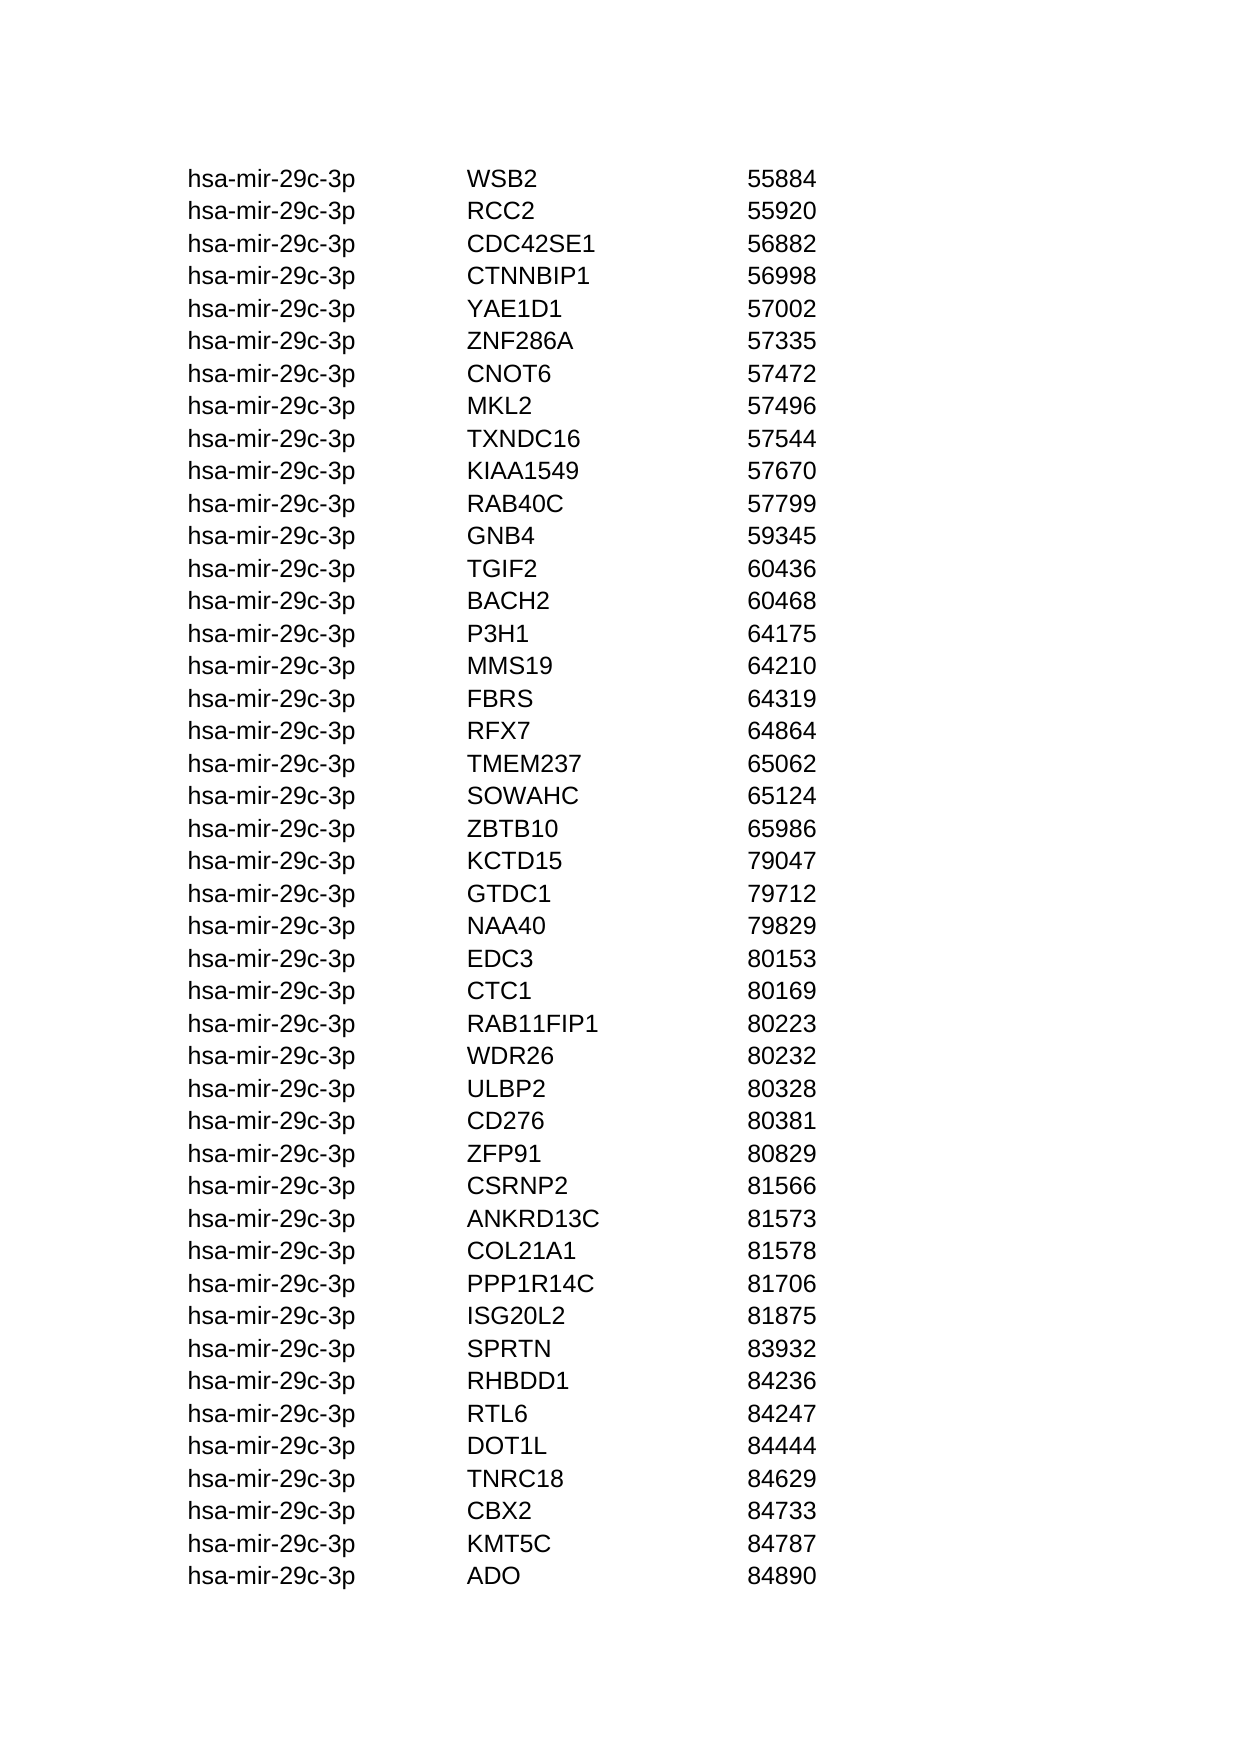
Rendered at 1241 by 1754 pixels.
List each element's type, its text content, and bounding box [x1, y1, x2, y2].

table_cell hsa-mir-29c-3p [176, 617, 455, 649]
table_cell ANKRD13C [455, 1202, 736, 1234]
table_cell 57670 [736, 455, 1046, 487]
table_cell 64210 [736, 650, 1046, 682]
table_cell RTL6 [455, 1397, 736, 1429]
table_cell hsa-mir-29c-3p [176, 422, 455, 454]
table_cell hsa-mir-29c-3p [176, 1137, 455, 1169]
table_cell 80328 [736, 1072, 1046, 1104]
table_cell hsa-mir-29c-3p [176, 1170, 455, 1202]
table_cell GNB4 [455, 520, 736, 552]
table_cell hsa-mir-29c-3p [176, 1007, 455, 1039]
table_cell 81578 [736, 1235, 1046, 1267]
table_cell hsa-mir-29c-3p [176, 975, 455, 1007]
table_cell hsa-mir-29c-3p [176, 585, 455, 617]
table_cell hsa-mir-29c-3p [176, 1365, 455, 1397]
table_cell CSRNP2 [455, 1170, 736, 1202]
table_cell RCC2 [455, 195, 736, 227]
table_cell hsa-mir-29c-3p [176, 1332, 455, 1364]
table_cell TNRC18 [455, 1462, 736, 1494]
table_cell hsa-mir-29c-3p [176, 812, 455, 844]
table_cell hsa-mir-29c-3p [176, 1397, 455, 1429]
table_cell hsa-mir-29c-3p [176, 1462, 455, 1494]
table_cell KCTD15 [455, 845, 736, 877]
table_cell 56882 [736, 227, 1046, 259]
table_cell 84890 [736, 1560, 1046, 1592]
table_cell 79829 [736, 910, 1046, 942]
table_cell hsa-mir-29c-3p [176, 845, 455, 877]
table_cell ISG20L2 [455, 1300, 736, 1332]
table_cell 80829 [736, 1137, 1046, 1169]
table_cell 80153 [736, 942, 1046, 974]
table_cell GTDC1 [455, 877, 736, 909]
table_cell 57799 [736, 487, 1046, 519]
table_cell ADO [455, 1560, 736, 1592]
table_cell hsa-mir-29c-3p [176, 357, 455, 389]
table_cell hsa-mir-29c-3p [176, 1072, 455, 1104]
table_cell hsa-mir-29c-3p [176, 780, 455, 812]
table_cell KMT5C [455, 1527, 736, 1559]
table_cell 79712 [736, 877, 1046, 909]
table_cell hsa-mir-29c-3p [176, 1430, 455, 1462]
table_cell hsa-mir-29c-3p [176, 910, 455, 942]
table_cell 84247 [736, 1397, 1046, 1429]
table_cell RAB11FIP1 [455, 1007, 736, 1039]
table_cell 83932 [736, 1332, 1046, 1364]
table_cell NAA40 [455, 910, 736, 942]
table_cell hsa-mir-29c-3p [176, 1235, 455, 1267]
table_cell 65986 [736, 812, 1046, 844]
table_cell 84787 [736, 1527, 1046, 1559]
table_cell TGIF2 [455, 552, 736, 584]
table_cell 64175 [736, 617, 1046, 649]
table_cell hsa-mir-29c-3p [176, 1560, 455, 1592]
table_cell hsa-mir-29c-3p [176, 942, 455, 974]
table_cell 80232 [736, 1040, 1046, 1072]
table_cell hsa-mir-29c-3p [176, 325, 455, 357]
table_cell 84444 [736, 1430, 1046, 1462]
table_cell CDC42SE1 [455, 227, 736, 259]
table_cell CNOT6 [455, 357, 736, 389]
table_cell EDC3 [455, 942, 736, 974]
table_cell ULBP2 [455, 1072, 736, 1104]
table_cell 81566 [736, 1170, 1046, 1202]
table_cell WDR26 [455, 1040, 736, 1072]
table_cell BACH2 [455, 585, 736, 617]
table_cell 57335 [736, 325, 1046, 357]
table_cell hsa-mir-29c-3p [176, 390, 455, 422]
table_cell 81573 [736, 1202, 1046, 1234]
table_cell ZBTB10 [455, 812, 736, 844]
table_cell hsa-mir-29c-3p [176, 455, 455, 487]
table_cell 60436 [736, 552, 1046, 584]
table_cell hsa-mir-29c-3p [176, 520, 455, 552]
table_cell 56998 [736, 260, 1046, 292]
table_cell 84733 [736, 1495, 1046, 1527]
table_cell 57544 [736, 422, 1046, 454]
table_cell hsa-mir-29c-3p [176, 877, 455, 909]
table_cell FBRS [455, 682, 736, 714]
table_cell ZNF286A [455, 325, 736, 357]
table_cell CD276 [455, 1105, 736, 1137]
table_cell hsa-mir-29c-3p [176, 227, 455, 259]
table_cell 65124 [736, 780, 1046, 812]
table_cell 57002 [736, 292, 1046, 324]
table_cell hsa-mir-29c-3p [176, 1105, 455, 1137]
table_cell 64319 [736, 682, 1046, 714]
table_cell KIAA1549 [455, 455, 736, 487]
table_cell hsa-mir-29c-3p [176, 195, 455, 227]
table_cell hsa-mir-29c-3p [176, 552, 455, 584]
table_cell TXNDC16 [455, 422, 736, 454]
table_cell hsa-mir-29c-3p [176, 1267, 455, 1299]
table_cell 79047 [736, 845, 1046, 877]
table_cell PPP1R14C [455, 1267, 736, 1299]
table_cell hsa-mir-29c-3p [176, 1202, 455, 1234]
table_cell 57496 [736, 390, 1046, 422]
table_cell hsa-mir-29c-3p [176, 1040, 455, 1072]
table_cell 84236 [736, 1365, 1046, 1397]
table_cell COL21A1 [455, 1235, 736, 1267]
table_cell 55920 [736, 195, 1046, 227]
table_cell DOT1L [455, 1430, 736, 1462]
table_cell YAE1D1 [455, 292, 736, 324]
table_cell 84629 [736, 1462, 1046, 1494]
table_cell SOWAHC [455, 780, 736, 812]
table_cell RAB40C [455, 487, 736, 519]
table_cell hsa-mir-29c-3p [176, 162, 455, 194]
table_cell 55884 [736, 162, 1046, 194]
table_cell RFX7 [455, 715, 736, 747]
table_cell 57472 [736, 357, 1046, 389]
table_cell MMS19 [455, 650, 736, 682]
table_cell hsa-mir-29c-3p [176, 682, 455, 714]
table_cell MKL2 [455, 390, 736, 422]
table_cell 80223 [736, 1007, 1046, 1039]
table_cell hsa-mir-29c-3p [176, 1495, 455, 1527]
table_cell WSB2 [455, 162, 736, 194]
table_cell hsa-mir-29c-3p [176, 650, 455, 682]
table_cell hsa-mir-29c-3p [176, 747, 455, 779]
table_cell hsa-mir-29c-3p [176, 1527, 455, 1559]
table_cell hsa-mir-29c-3p [176, 715, 455, 747]
table_cell CTNNBIP1 [455, 260, 736, 292]
table_cell hsa-mir-29c-3p [176, 487, 455, 519]
table_cell CBX2 [455, 1495, 736, 1527]
table_cell 60468 [736, 585, 1046, 617]
table_cell hsa-mir-29c-3p [176, 260, 455, 292]
table_cell ZFP91 [455, 1137, 736, 1169]
table_cell SPRTN [455, 1332, 736, 1364]
table_cell TMEM237 [455, 747, 736, 779]
table_cell 80169 [736, 975, 1046, 1007]
table_cell 65062 [736, 747, 1046, 779]
table_cell 59345 [736, 520, 1046, 552]
table_cell RHBDD1 [455, 1365, 736, 1397]
table_cell hsa-mir-29c-3p [176, 1300, 455, 1332]
table_cell P3H1 [455, 617, 736, 649]
table_cell 81875 [736, 1300, 1046, 1332]
table_cell hsa-mir-29c-3p [176, 292, 455, 324]
table_cell 64864 [736, 715, 1046, 747]
table_cell 81706 [736, 1267, 1046, 1299]
table_cell CTC1 [455, 975, 736, 1007]
table_cell 80381 [736, 1105, 1046, 1137]
